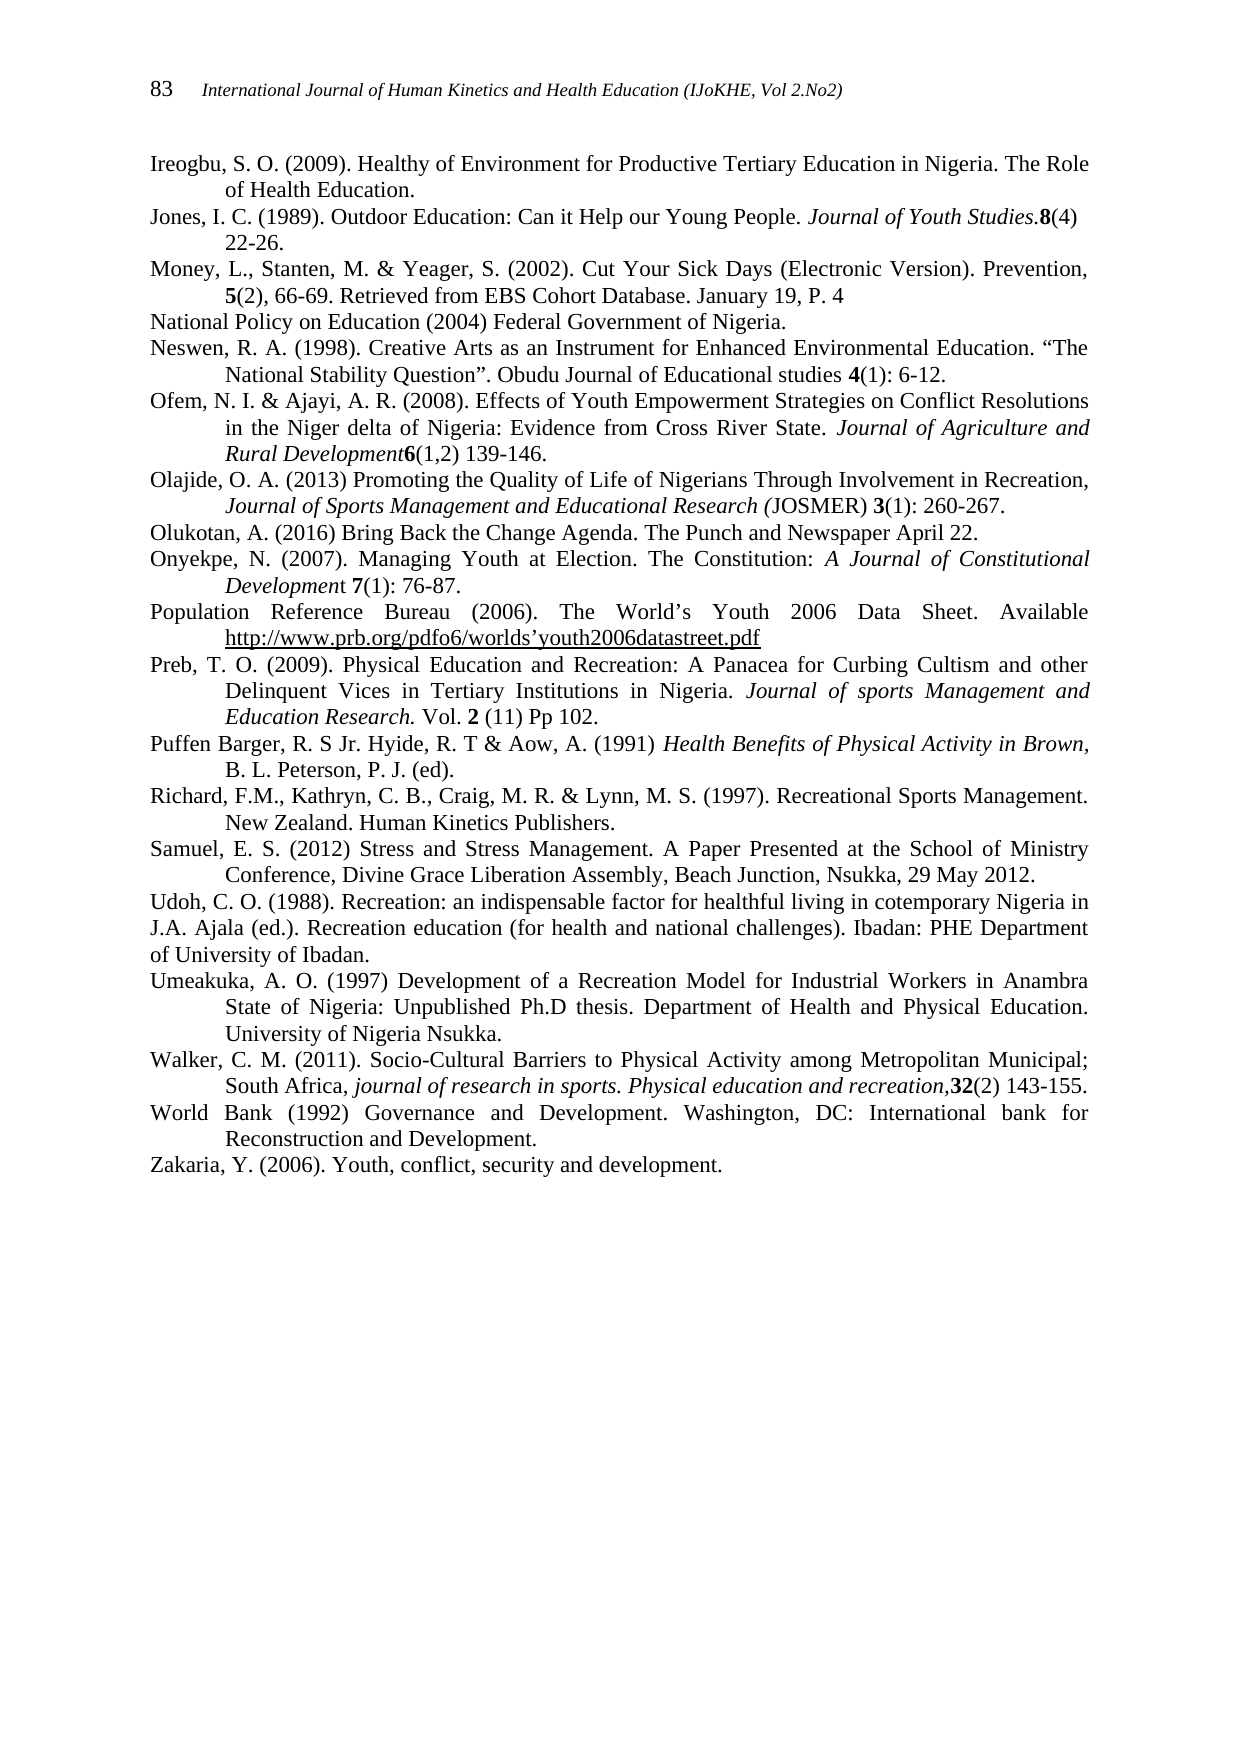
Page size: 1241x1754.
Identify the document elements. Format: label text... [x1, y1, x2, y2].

text Samuel, E. S. (2012) Stress and Stress Management. A Paper Presented at the School of Ministry Conference, Divine Grace Liberation Assembly, Beach Junction, Nsukka, 29 May 2012. [150, 835, 1090, 888]
text Richard, F.M., Kathryn, C. B., Craig, M. R. & Lynn, M. S. (1997). Recreational Sports Management. New Zealand. Human Kinetics Publishers. [150, 782, 1090, 835]
text Neswen, R. A. (1998). Creative Arts as an Instrument for Enhanced Environmental Education. “The National Stability Question”. Obudu Journal of Educational studies 4(1): 6-12. [150, 334, 1090, 387]
text Walker, C. M. (2011). Socio-Cultural Barriers to Physical Activity among Metropolitan Municipal; South Africa, journal of research in sports. Physical education and recreation,32(2) 143-155. [150, 1046, 1090, 1099]
text Ireogbu, S. O. (2009). Healthy of Environment for Productive Tertiary Education in Nigeria. The Role of Health Education. [150, 150, 1090, 203]
text Umeakuka, A. O. (1997) Development of a Recreation Model for Industrial Workers in Anambra State of Nigeria: Unpublished Ph.D thesis. Department of Health and Physical Education. University of Nigeria Nsukka. [150, 967, 1090, 1046]
text Puffen Barger, R. S Jr. Hyide, R. T & Aow, A. (1991) Health Benefits of Physical Activity in Brown, B. L. Peterson, P. J. (ed). [150, 730, 1090, 782]
text Onyekpe, N. (2007). Managing Youth at Election. The Constitution: A Journal of Constitutional Development 7(1): 76-87. [150, 545, 1090, 598]
text Zakaria, Y. (2006). Youth, conflict, security and development. [150, 1151, 1090, 1178]
text Jones, I. C. (1989). Outdoor Education: Can it Help our Young People. Journal of Youth Studies.8(4) 22-26. [150, 203, 1090, 255]
text Preb, T. O. (2009). Physical Education and Recreation: A Panacea for Curbing Cultism and other Delinquent Vices in Tertiary Institutions in Nigeria. Journal of sports Management and Education Research. Vol. 2 (11) Pp 102. [150, 651, 1090, 730]
text Olukotan, A. (2016) Bring Back the Change Agenda. The Punch and Newspaper April 22. [150, 519, 1090, 545]
text Olajide, O. A. (2013) Promoting the Quality of Life of Nigerians Through Involvement in Recreation, Journal of Sports Management and Educational Research (JOSMER) 3(1): 260-267. [150, 466, 1090, 519]
text Udoh, C. O. (1988). Recreation: an indispensable factor for healthful living in cotemporary Nigeria in J.A. Ajala (ed.). Recreation education (for health and national challenges). Ibadan: PHE Department of University of Ibadan. [150, 888, 1090, 967]
text World Bank (1992) Governance and Development. Washington, DC: International bank for Reconstruction and Development. [150, 1099, 1090, 1151]
text Money, L., Stanten, M. & Yeager, S. (2002). Cut Your Sick Days (Electronic Version). Prevention, 5(2), 66-69. Retrieved from EBS Cohort Database. January 19, P. 4 [150, 255, 1090, 308]
text Population Reference Bureau (2006). The World’s Youth 2006 Data Sheet. Available http://www.prb.org/pdfo6/worlds’youth2006datastreet.pdf [150, 598, 1090, 651]
text National Policy on Education (2004) Federal Government of Nigeria. [150, 308, 1090, 334]
text Ofem, N. I. & Ajayi, A. R. (2008). Effects of Youth Empowerment Strategies on Conflict Resolutions in the Niger delta of Nigeria: Evidence from Cross River State. Journal of Agriculture and Rural Development6(1,2) 139-146. [150, 387, 1090, 466]
